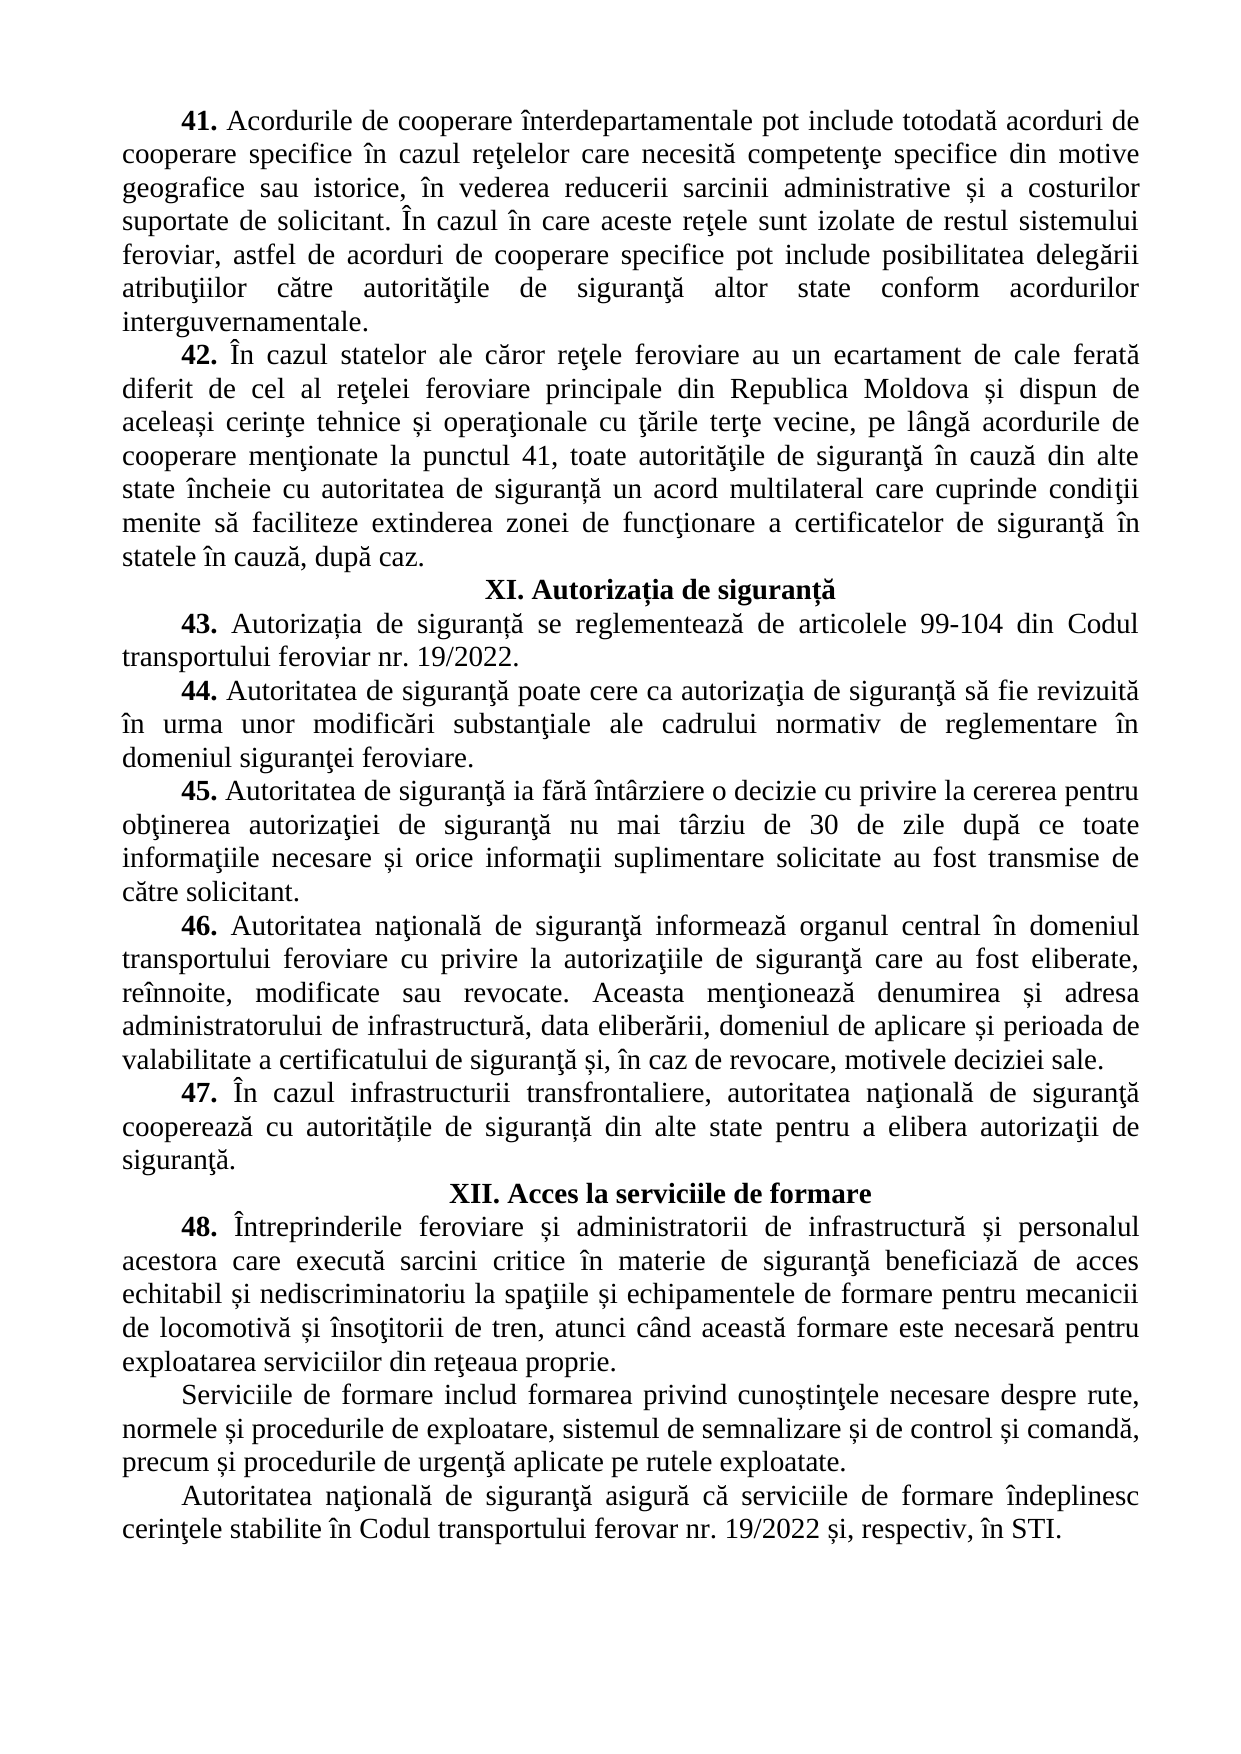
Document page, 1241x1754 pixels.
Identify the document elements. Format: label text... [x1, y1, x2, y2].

text 45. Autoritatea de siguranţă ia fără întârziere o decizie cu privire la cererea pentru obţinerea autorizaţiei de siguranţă nu mai târziu de 30 de zile după ce toate informaţiile necesare și orice informaţii suplimentare solicitate au fost transmise de către solicitant. [122, 773, 1140, 908]
text 43. Autorizația de siguranță se reglementează de articolele 99-104 din Codul transportului feroviar nr. 19/2022. [122, 606, 1140, 673]
text 41. Acordurile de cooperare înterdepartamentale pot include totodată acorduri de cooperare specifice în cazul reţelelor care necesită competenţe specifice din motive geografice sau istorice, în vederea reducerii sarcinii administrative și a costurilor suportate de solicitant. În cazul în care aceste reţele sunt izolate de restul sistemului feroviar, astfel de acorduri de cooperare specifice pot include posibilitatea delegării atribuţiilor către autorităţile de siguranţă altor state conform acordurilor interguvernamentale. [122, 103, 1140, 337]
text XII. Acces la serviciile de formare [122, 1176, 1140, 1209]
text XI. Autorizația de siguranță [122, 572, 1140, 606]
text 48. Întreprinderile feroviare și administratorii de infrastructură și personalul acestora care execută sarcini critice în materie de siguranţă beneficiază de acces echitabil și nediscriminatoriu la spaţiile și echipamentele de formare pentru mecanicii de locomotivă și însoţitorii de tren, atunci când această formare este necesară pentru exploatarea serviciilor din reţeaua proprie. [122, 1209, 1140, 1377]
text 42. În cazul statelor ale căror reţele feroviare au un ecartament de cale ferată diferit de cel al reţelei feroviare principale din Republica Moldova și dispun de aceleași cerinţe tehnice și operaţionale cu ţările terţe vecine, pe lângă acordurile de cooperare menţionate la punctul 41, toate autorităţile de siguranţă în cauză din alte state încheie cu autoritatea de siguranță un acord multilateral care cuprinde condiţii menite să faciliteze extinderea zonei de funcţionare a certificatelor de siguranţă în statele în cauză, după caz. [122, 337, 1140, 572]
text Serviciile de formare includ formarea privind cunoștinţele necesare despre rute, normele și procedurile de exploatare, sistemul de semna­lizare și de control și comandă, precum și procedurile de urgenţă aplicate pe rutele exploatate. [122, 1377, 1140, 1478]
text 47. În cazul infrastructurii transfrontaliere, autoritatea naţională de siguranţă cooperează cu autoritățile de siguranță din alte state pentru a elibera autorizaţii de siguranţă. [122, 1075, 1140, 1176]
text 44. Autoritatea de siguranţă poate cere ca autorizaţia de siguranţă să fie revizuită în urma unor modificări substanţiale ale cadrului normativ de reglementare în domeniul siguranţei feroviare. [122, 673, 1140, 773]
text 46. Autoritatea naţională de siguranţă informează organul central în domeniul transportului feroviare cu privire la autorizaţiile de siguranţă care au fost eliberate, reînnoite, modificate sau revocate. Aceasta menţionează denumirea și adresa administratorului de infrastructură, data eliberării, domeniul de aplicare și perioada de valabilitate a certificatului de siguranţă și, în caz de revocare, motivele deciziei sale. [122, 908, 1140, 1075]
text Autoritatea naţională de siguranţă asigură că serviciile de formare îndeplinesc cerinţele stabilite în Codul transportului ferovar nr. 19/2022 și, respectiv, în STI. [122, 1478, 1140, 1545]
